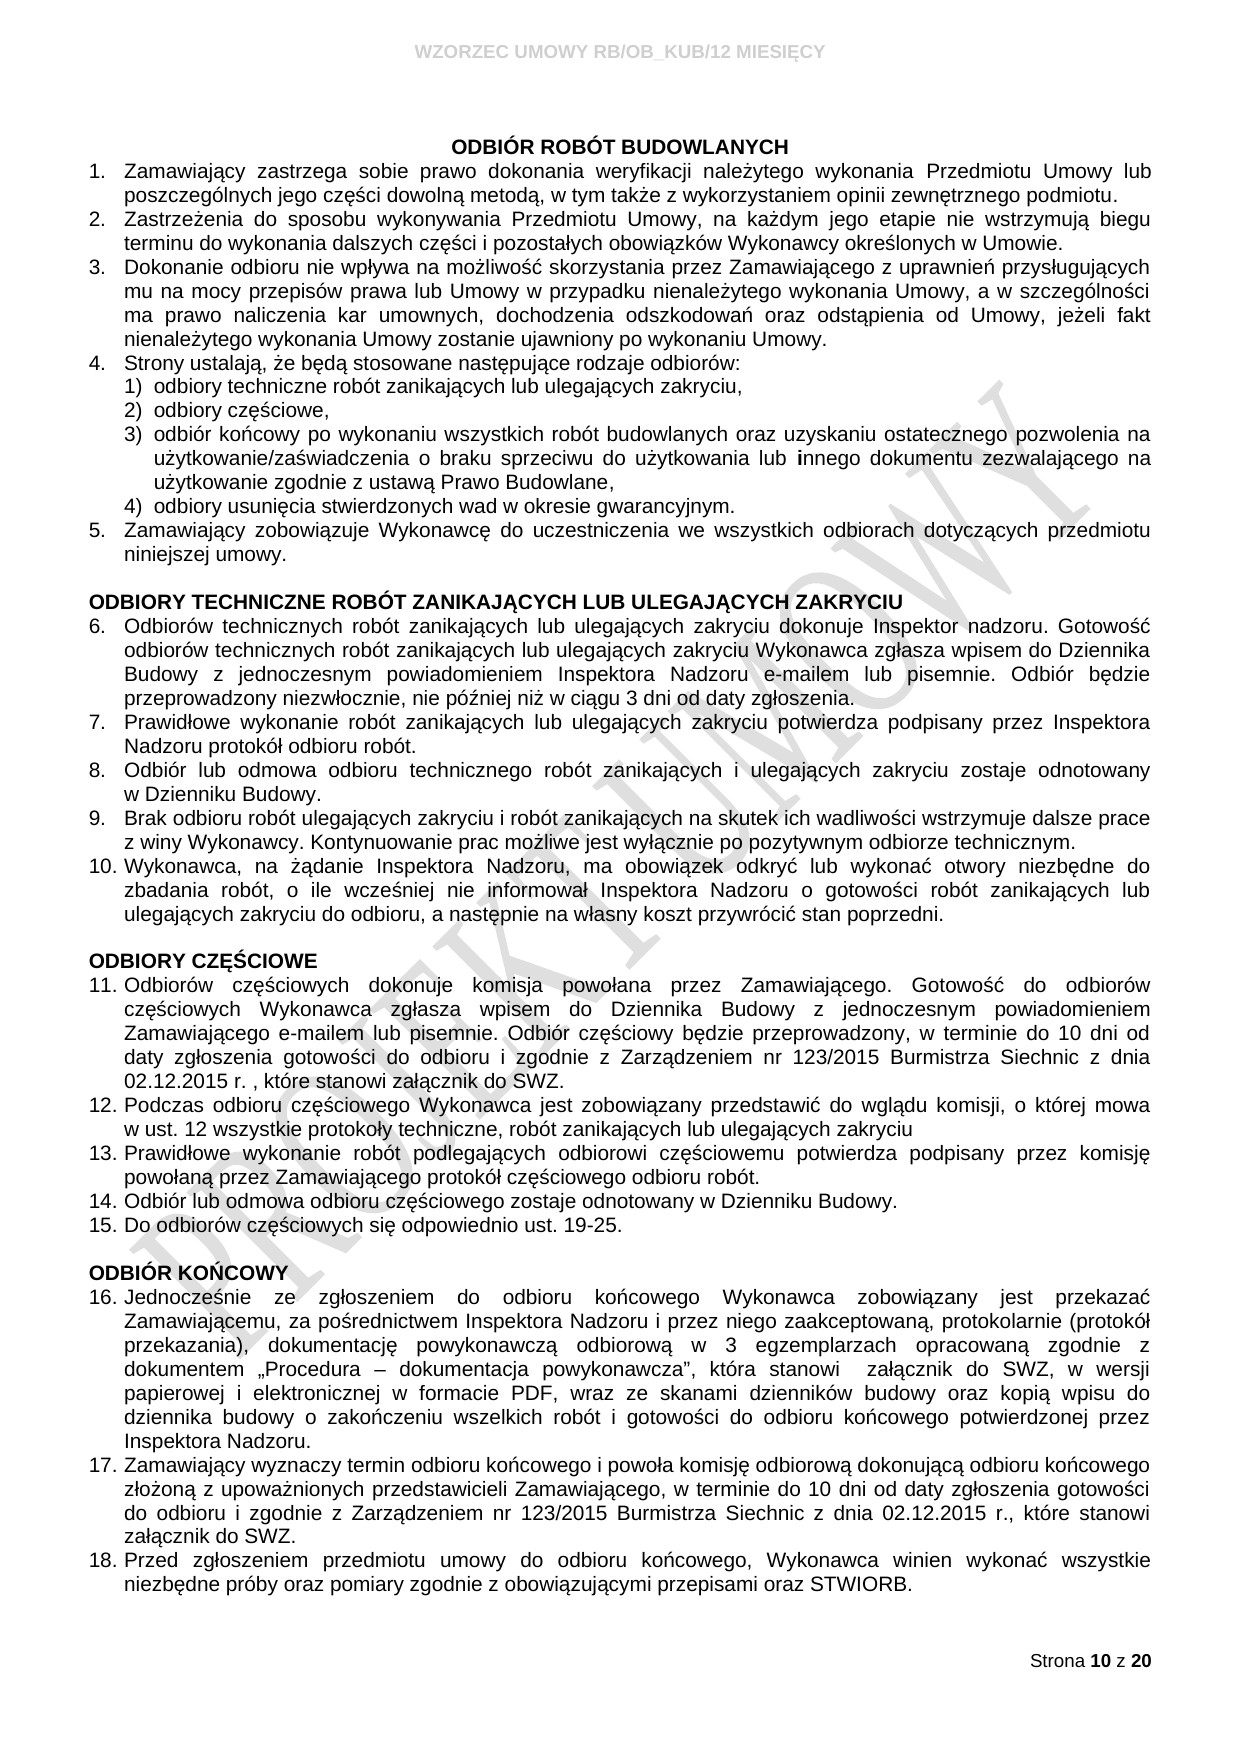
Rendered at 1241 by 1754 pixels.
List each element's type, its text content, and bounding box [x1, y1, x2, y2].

list Podczas odbioru częściowego Wykonawca jest zobowiązany przedstawić do wglądu komisji, o której mowa w ust. 12 wszystkie protokoły techniczne, robót zanikających lub ulegających zakryciu [88, 1093, 1152, 1141]
list Zamawiający zobowiązuje Wykonawcę do uczestniczenia we wszystkich odbiorach dotyczących przedmiotu niniejszej umowy. [88, 518, 1152, 566]
list zastrzeżenia do sposobu wykonywania Przedmiotu Umowy, na każdym jego etapie nie wstrzymują biegu terminu do wykonania dalszych części i pozostałych obowiązków Wykonawcy określonych w Umowie. [88, 207, 1152, 254]
list Wykonawca, na żądanie Inspektora Nadzoru, ma obowiązek odkryć lub wykonać otwory niezbędne do zbadania robót, o ile wcześniej nie informował Inspektora Nadzoru o gotowości robót zanikających lub ulegających zakryciu do odbioru, a następnie na własny koszt przywrócić stan poprzedni. [88, 853, 1152, 925]
list odbiór końcowy po wykonaniu wszystkich robót budowlanych oraz uzyskaniu ostatecznego pozwolenia na użytkowanie/zaświadczenia o braku sprzeciwu do użytkowania lub innego dokumentu zezwalającego na użytkowanie zgodnie z ustawą Prawo Budowlane, [124, 422, 1152, 494]
list Strony ustalają, że będą stosowane następujące rodzaje odbiorów: [88, 350, 1152, 374]
text ODBIORY CZĘŚCIOWE [88, 949, 1152, 973]
list Zamawiający zastrzega sobie prawo dokonania weryfikacji należytego wykonania Przedmiotu Umowy lub poszczególnych jego części dowolną metodą, w tym także z wykorzystaniem opinii zewnętrznego podmiotu. [88, 159, 1152, 207]
list Odbiór lub odmowa odbioru częściowego zostaje odnotowany w Dzienniku Budowy. [88, 1189, 1152, 1213]
list Przed zgłoszeniem przedmiotu umowy do odbioru końcowego, Wykonawca winien wykonać wszystkie niezbędne próby oraz pomiary zgodnie z obowiązującymi przepisami oraz STWIORB. [88, 1548, 1152, 1596]
list Jednocześnie ze zgłoszeniem do odbioru końcowego Wykonawca zobowiązany jest przekazać Zamawiającemu, za pośrednictwem Inspektora Nadzoru i przez niego zaakceptowaną, protokolarnie (protokół przekazania), dokumentację powykonawczą odbiorową w 3 egzemplarzach opracowaną zgodnie z dokumentem „Procedura – dokumentacja powykonawcza”, która stanowi załącznik do SWZ, w wersji papierowej i elektronicznej w formacie PDF, wraz ze skanami dzienników budowy oraz kopią wpisu do dziennika budowy o zakończeniu wszelkich robót i gotowości do odbioru końcowego potwierdzonej przez Inspektora Nadzoru. [88, 1285, 1152, 1452]
list Dokonanie odbioru nie wpływa na możliwość skorzystania przez Zamawiającego z uprawnień przysługujących mu na mocy przepisów prawa lub Umowy w przypadku nienależytego wykonania Umowy, a w szczególności ma prawo naliczenia kar umownych, dochodzenia odszkodowań oraz odstąpienia od Umowy, jeżeli fakt nienależytego wykonania Umowy zostanie ujawniony po wykonaniu Umowy. [88, 254, 1152, 350]
list Odbiór lub odmowa odbioru technicznego robót zanikających i ulegających zakryciu zostaje odnotowany w Dzienniku Budowy. [88, 758, 1152, 806]
text ODBIORY TECHNICZNE ROBÓT ZANIKAJĄCYCH LUB ULEGAJĄCYCH ZAKRYCIU [88, 590, 1152, 614]
list Brak odbioru robót ulegających zakryciu i robót zanikających na skutek ich wadliwości wstrzymuje dalsze prace z winy Wykonawcy. Kontynuowanie prac możliwe jest wyłącznie po pozytywnym odbiorze technicznym. [88, 806, 1152, 853]
list Prawidłowe wykonanie robót podlegających odbiorowi częściowemu potwierdza podpisany przez komisję powołaną przez Zamawiającego protokół częściowego odbioru robót. [88, 1141, 1152, 1189]
list Odbiorów częściowych dokonuje komisja powołana przez Zamawiającego. Gotowość do odbiorów częściowych Wykonawca zgłasza wpisem do Dziennika Budowy z jednoczesnym powiadomieniem Zamawiającego e-mailem lub pisemnie. Odbiór częściowy będzie przeprowadzony, w terminie do 10 dni od daty zgłoszenia gotowości do odbioru i zgodnie z Zarządzeniem nr 123/2015 Burmistrza Siechnic z dnia 02.12.2015 r. , które stanowi załącznik do SWZ. [88, 973, 1152, 1093]
text ODBIÓR ROBÓT BUDOWLANYCH [88, 135, 1152, 159]
list odbiory częściowe, [124, 398, 1152, 422]
list Do odbiorów częściowych się odpowiednio ust. 19-25. [88, 1213, 1152, 1237]
list odbiory usunięcia stwierdzonych wad w okresie gwarancyjnym. [124, 494, 1152, 518]
list Zamawiający wyznaczy termin odbioru końcowego i powoła komisję odbiorową dokonującą odbioru końcowego złożoną z upoważnionych przedstawicieli Zamawiającego, w terminie do 10 dni od daty zgłoszenia gotowości do odbioru i zgodnie z Zarządzeniem nr 123/2015 Burmistrza Siechnic z dnia 02.12.2015 r., które stanowi załącznik do SWZ. [88, 1452, 1152, 1548]
text ODBIÓR KOŃCOWY [88, 1261, 1149, 1285]
list Odbiorów technicznych robót zanikających lub ulegających zakryciu dokonuje Inspektor nadzoru. Gotowość odbiorów technicznych robót zanikających lub ulegających zakryciu Wykonawca zgłasza wpisem do Dziennika Budowy z jednoczesnym powiadomieniem Inspektora Nadzoru e-mailem lub pisemnie. Odbiór będzie przeprowadzony niezwłocznie, nie później niż w ciągu 3 dni od daty zgłoszenia. [88, 614, 1152, 710]
list Prawidłowe wykonanie robót zanikających lub ulegających zakryciu potwierdza podpisany przez Inspektora Nadzoru protokół odbioru robót. [88, 710, 1152, 758]
list odbiory techniczne robót zanikających lub ulegających zakryciu, [124, 374, 1152, 398]
